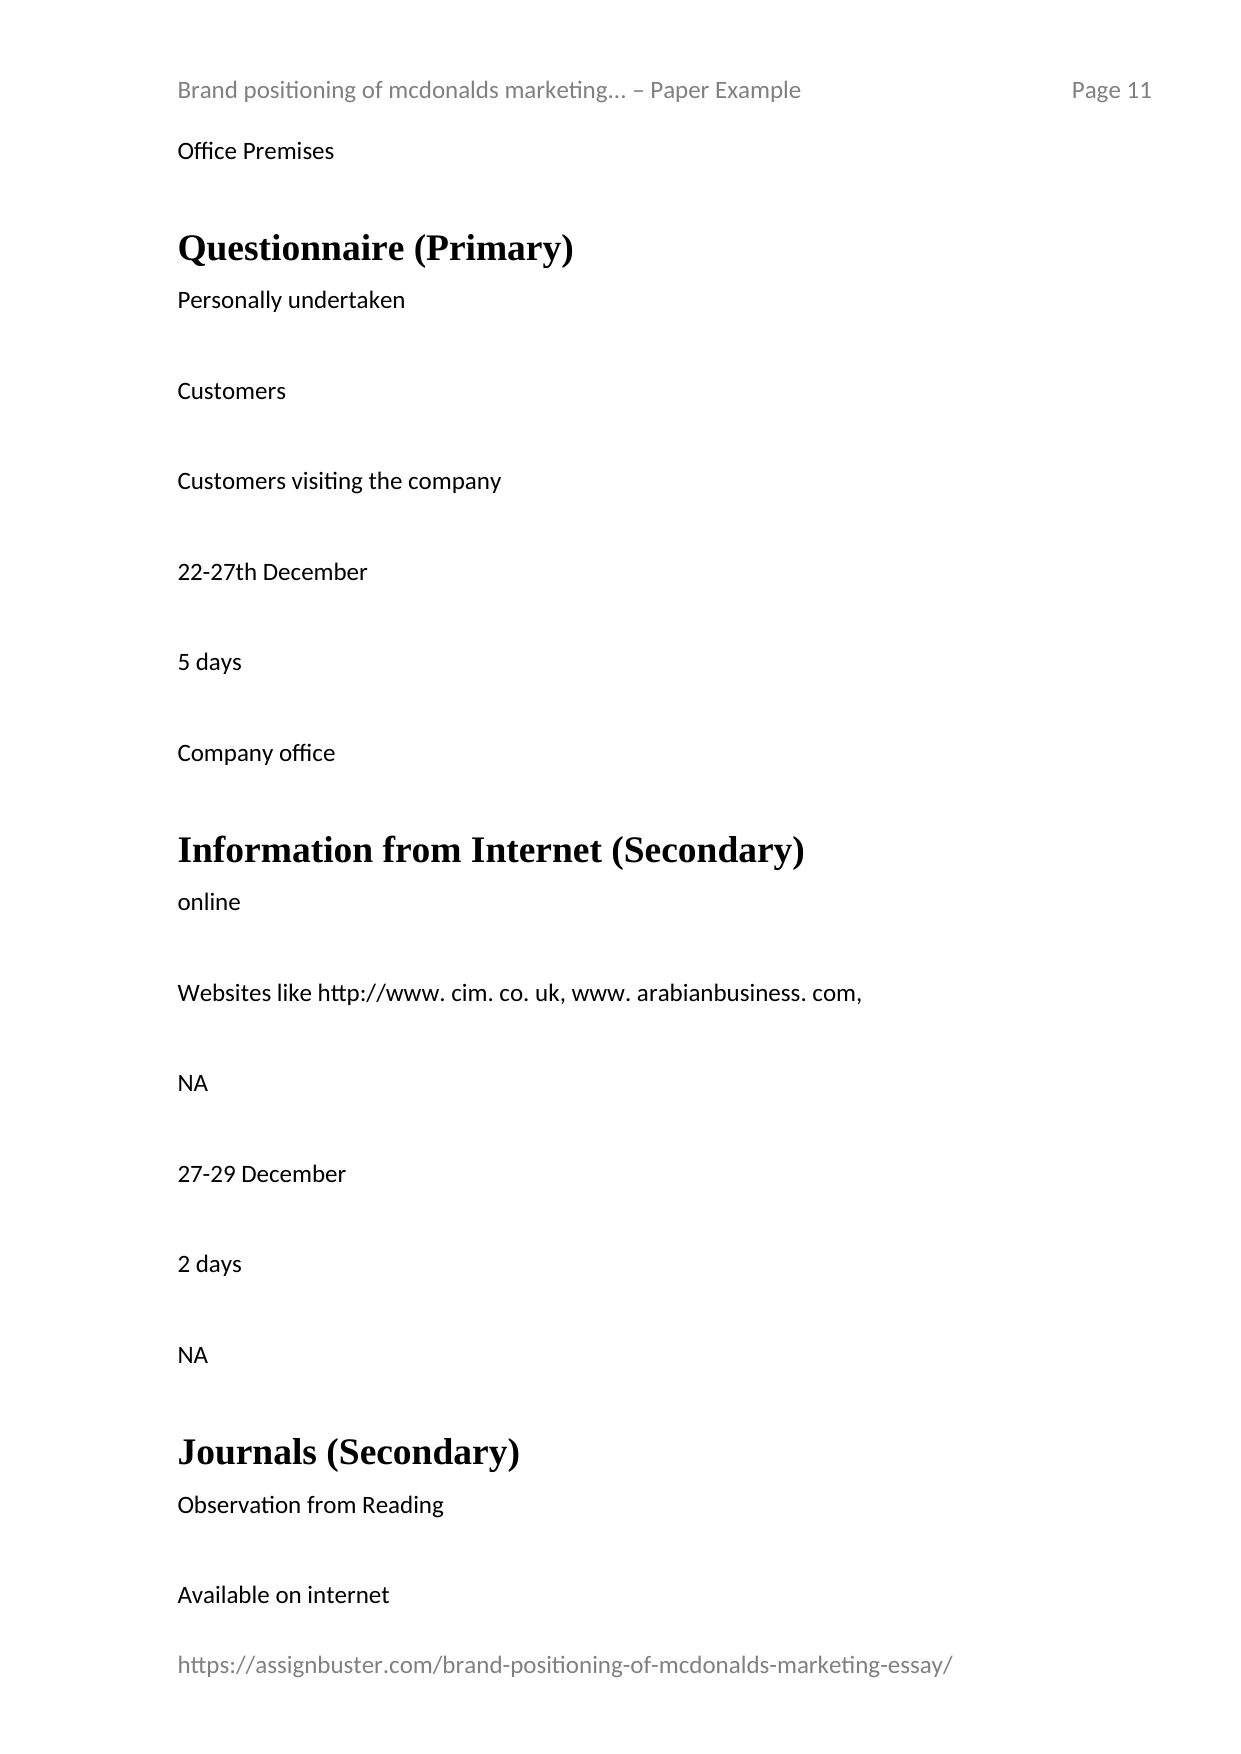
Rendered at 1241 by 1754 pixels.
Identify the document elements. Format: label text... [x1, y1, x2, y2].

text online [177, 887, 1152, 917]
subtitle Journals (Secondary) [177, 1430, 1152, 1473]
text Personally undertaken [177, 284, 1152, 315]
text Observation from Reading [177, 1489, 1152, 1519]
subtitle Information from Internet (Secondary) [177, 827, 1152, 871]
text Websites like http://www. cim. co. uk, www. arabianbusiness. com, [177, 977, 1152, 1008]
text NA [177, 1068, 1152, 1098]
text Office Premises [177, 135, 1152, 165]
text 22-27th December [177, 556, 1152, 586]
subtitle Questionnaire (Primary) [177, 225, 1152, 268]
text Available on internet [177, 1579, 1152, 1610]
text 27-29 December [177, 1158, 1152, 1189]
text Customers visiting the company [177, 465, 1152, 496]
text Company office [177, 737, 1152, 767]
text 5 days [177, 646, 1152, 677]
text Customers [177, 375, 1152, 405]
text 2 days [177, 1249, 1152, 1279]
text NA [177, 1339, 1152, 1370]
